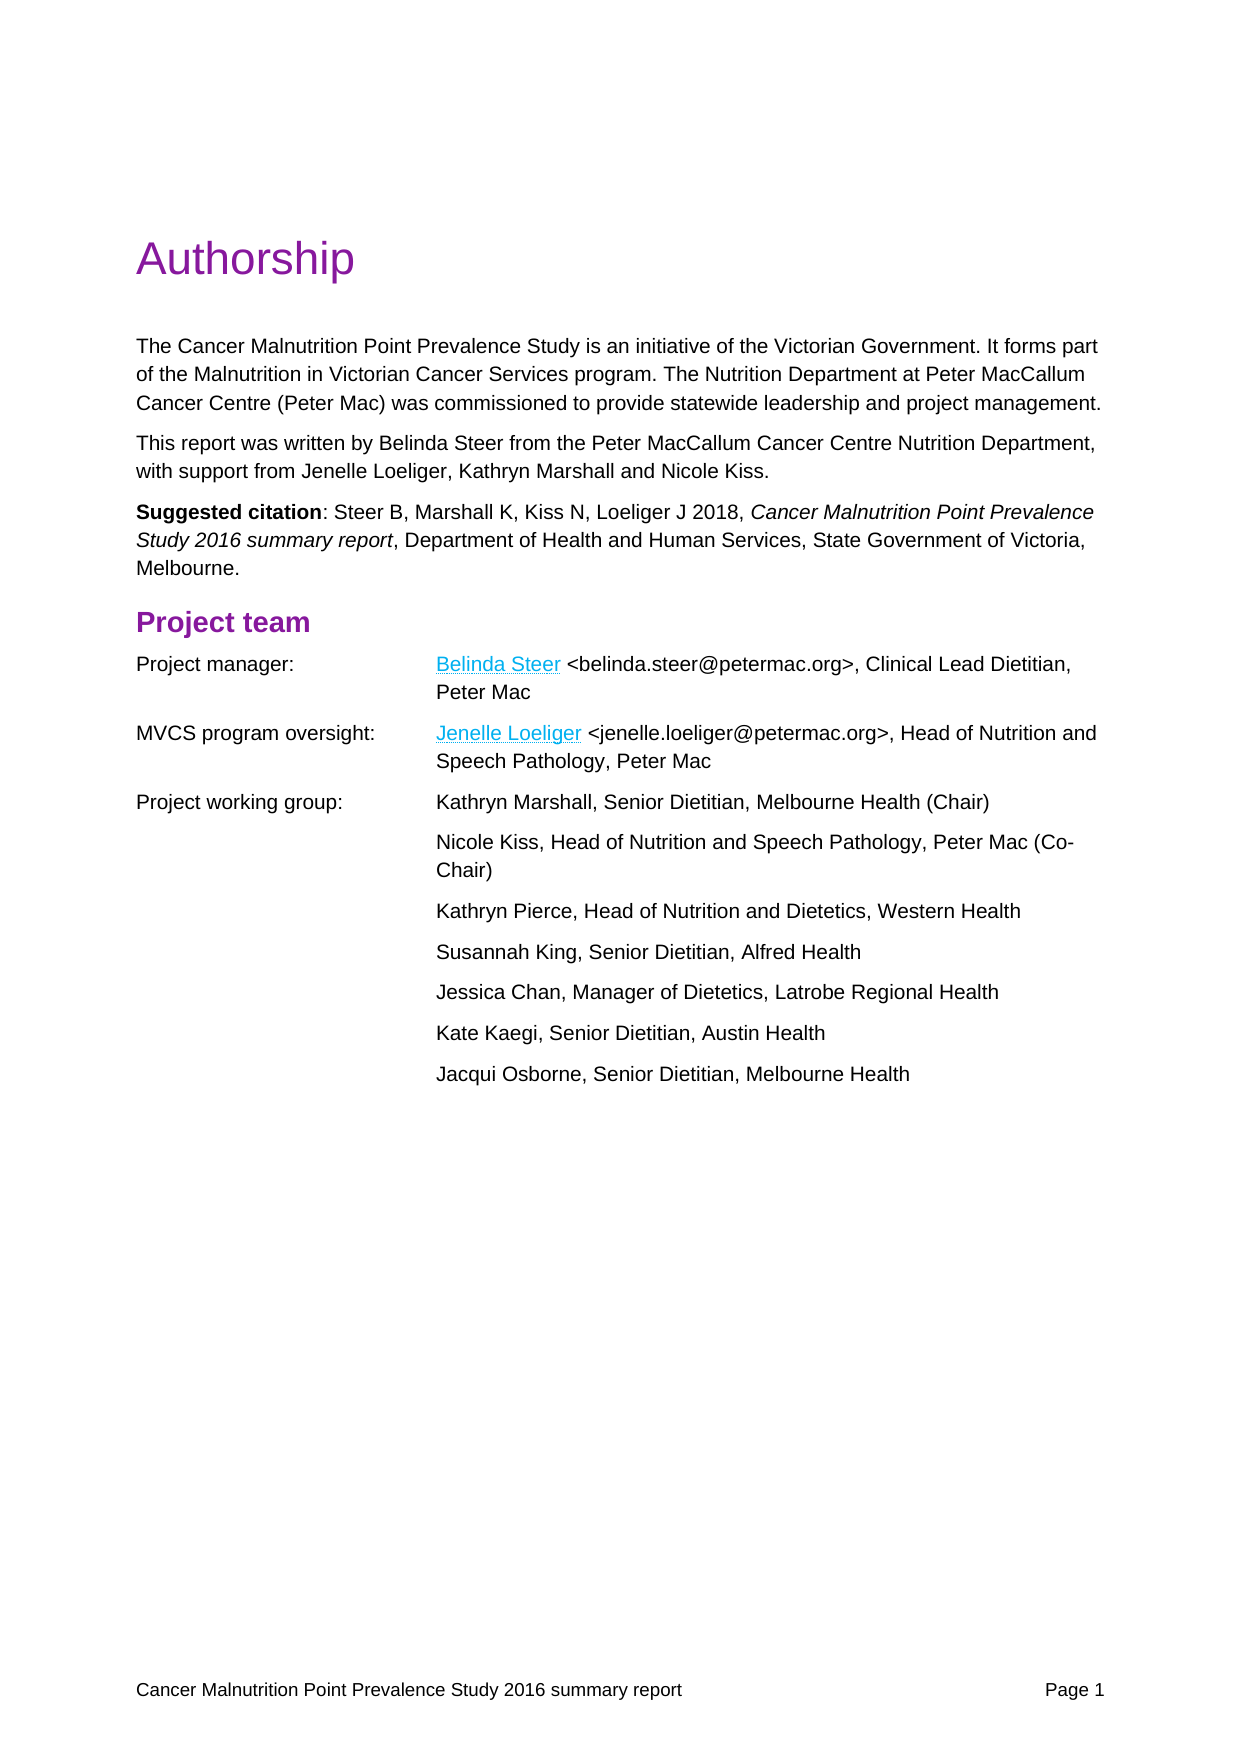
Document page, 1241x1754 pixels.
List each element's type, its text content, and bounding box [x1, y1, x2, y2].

text Project working group: Kathryn Marshall, Senior Dietitian, Melbourne Health (Chair) [136, 785, 1104, 813]
text This report was written by Belinda Steer from the Peter MacCallum Cancer Centre Nutrition Department, with support from Jenelle Loeliger, Kathryn Marshall and Nicole Kiss. [136, 427, 1104, 483]
text Suggested citation: Steer B, Marshall K, Kiss N, Loeliger J 2018, Cancer Malnutrition Point Prevalence Study 2016 summary report, Department of Health and Human Services, State Government of Victoria, Melbourne. [136, 496, 1104, 580]
text Kathryn Pierce, Head of Nutrition and Dietetics, Western Health [136, 895, 1104, 923]
text Project manager: Belinda Steer <belinda.steer@petermac.org>, Clinical Lead Dietitian, Peter Mac [136, 648, 1104, 704]
text Jacqui Osborne, Senior Dietitian, Melbourne Health [436, 1057, 1104, 1085]
text Susannah King, Senior Dietitian, Alfred Health [136, 935, 1104, 963]
text Kate Kaegi, Senior Dietitian, Austin Health [436, 1017, 1104, 1045]
text Jessica Chan, Manager of Dietetics, Latrobe Regional Health [136, 976, 1104, 1004]
text Nicole Kiss, Head of Nutrition and Speech Pathology, Peter Mac (Co-Chair) [136, 826, 1104, 882]
text The Cancer Malnutrition Point Prevalence Study is an initiative of the Victorian Government. It forms part of the Malnutrition in Victorian Cancer Services program. The Nutrition Department at Peter MacCallum Cancer Centre (Peter Mac) was commissioned to provide statewide leadership and project management. [136, 330, 1104, 414]
text MVCS program oversight: Jenelle Loeliger <jenelle.loeliger@petermac.org>, Head of Nutrition and Speech Pathology, Peter Mac [136, 717, 1104, 773]
subtitle Project team [136, 605, 1104, 638]
subtitle Authorship [136, 231, 1104, 284]
